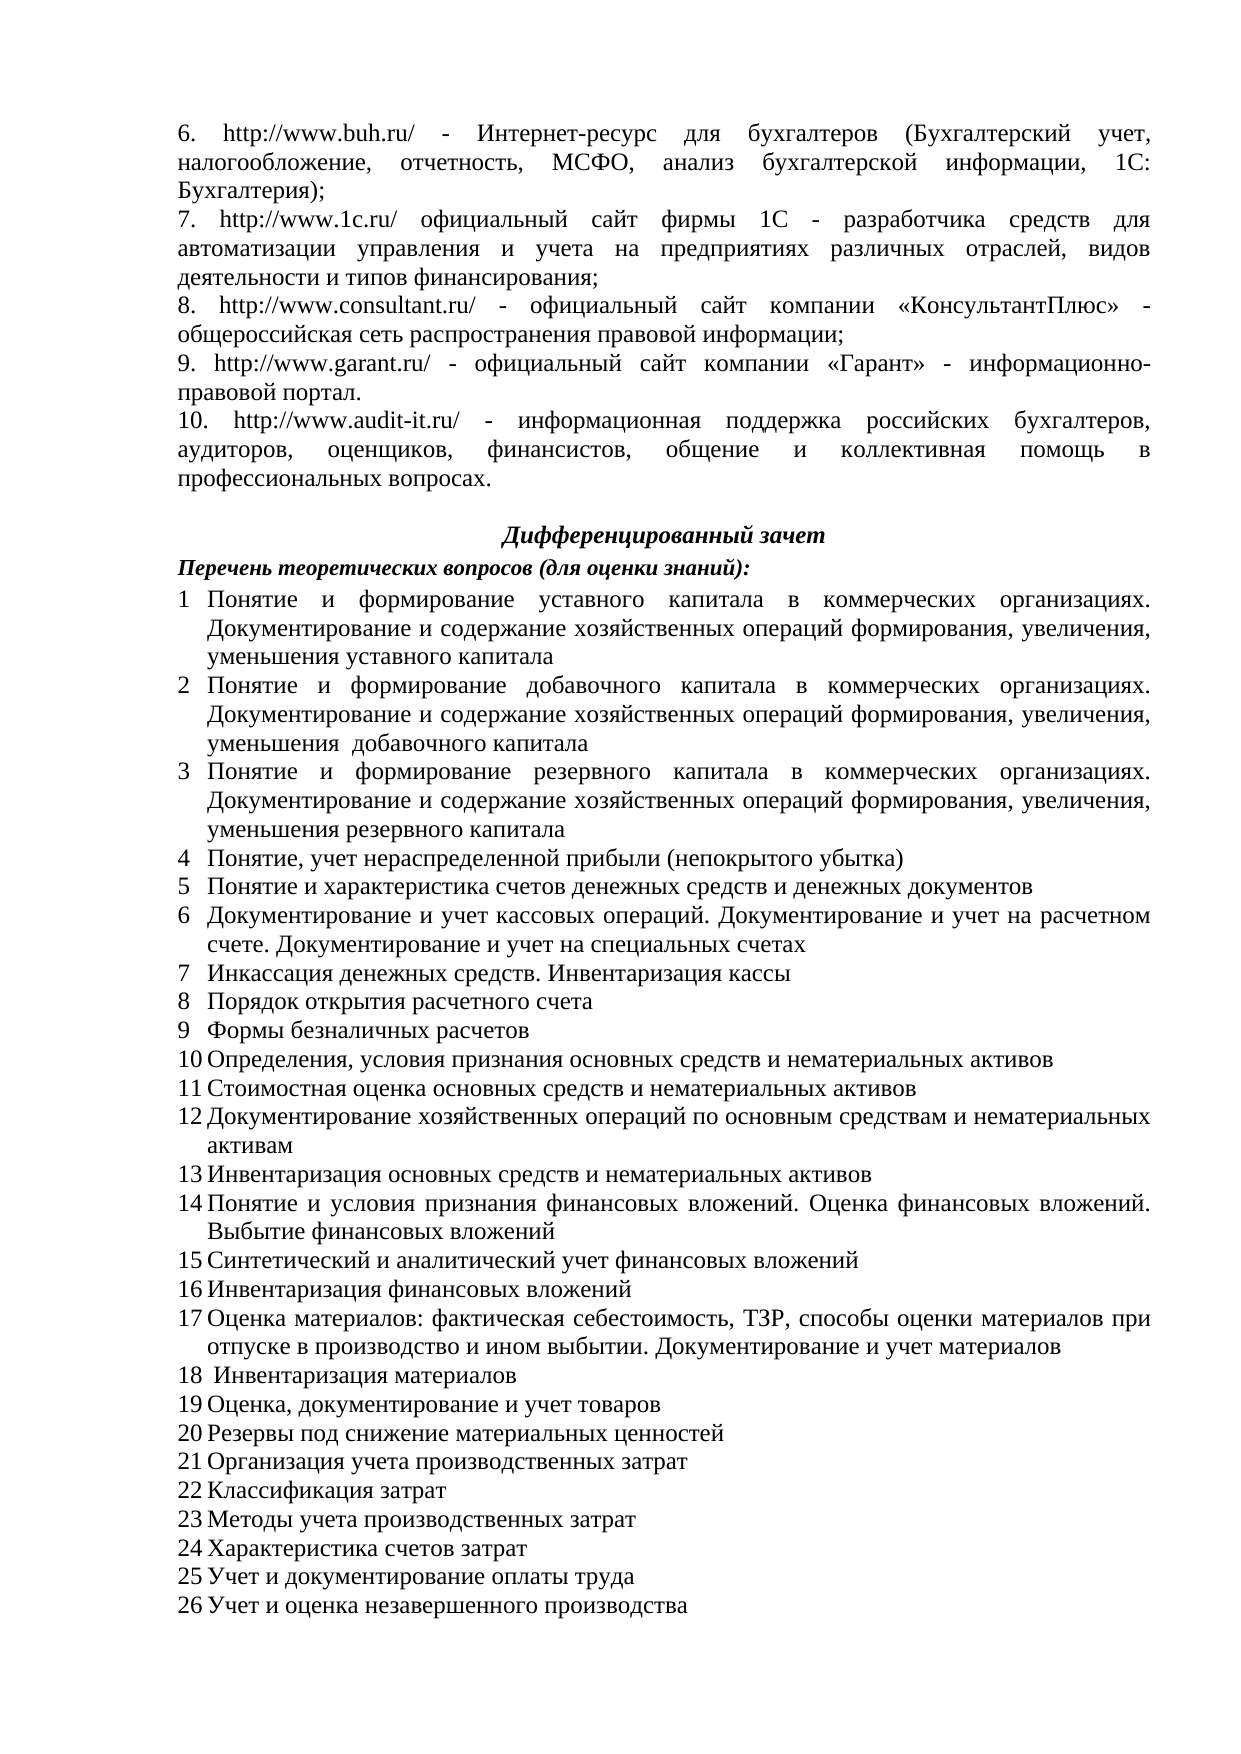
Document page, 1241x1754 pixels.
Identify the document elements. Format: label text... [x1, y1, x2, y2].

list Синтетический и аналитический учет финансовых вложений [177, 1245, 1152, 1274]
list Классификация затрат [177, 1475, 1152, 1504]
list Понятие и формирование добавочного капитала в коммерческих организациях. Документирование и содержание хозяйственных операций формирования, увеличения, уменьшения добавочного капитала [177, 670, 1152, 756]
list Понятие и формирование резервного капитала в коммерческих организациях. Документирование и содержание хозяйственных операций формирования, увеличения, уменьшения резервного капитала [177, 756, 1152, 843]
list Учет и документирование оплаты труда [177, 1561, 1152, 1590]
text 6. http://www.buh.ru/ - Интернет-ресурс для бухгалтеров (Бухгалтерский учет, налогообложение, отчетность, МСФО, анализ бухгалтерской информации, 1С: Бухгалтерия); [177, 118, 1152, 204]
list Понятие, учет нераспределенной прибыли (непокрытого убытка) [177, 843, 1152, 871]
list Понятие и формирование уставного капитала в коммерческих организациях. Документирование и содержание хозяйственных операций формирования, увеличения, уменьшения уставного капитала [177, 584, 1152, 670]
list Понятие и характеристика счетов денежных средств и денежных документов [177, 871, 1152, 900]
text 8. http://www.consultant.ru/ - официальный сайт компании «КонсультантПлюс» - общероссийская сеть распространения правовой информации; [177, 291, 1152, 348]
list Инвентаризация финансовых вложений [177, 1274, 1152, 1303]
list Методы учета производственных затрат [177, 1504, 1152, 1533]
list Порядок открытия расчетного счета [177, 986, 1152, 1015]
list Резервы под снижение материальных ценностей [177, 1418, 1152, 1446]
list Инвентаризация материалов [177, 1360, 1152, 1389]
list Оценка, документирование и учет товаров [177, 1389, 1152, 1418]
list Организация учета производственных затрат [177, 1446, 1152, 1475]
list Учет и оценка незавершенного производства [177, 1590, 1152, 1619]
list Документирование и учет кассовых операций. Документирование и учет на расчетном счете. Документирование и учет на специальных счетах [177, 900, 1152, 958]
list Документирование хозяйственных операций по основным средствам и нематериальных активам [177, 1101, 1152, 1159]
text 7. http://www.1c.ru/ официальный сайт фирмы 1С - разработчика средств для автоматизации управления и учета на предприятиях различных отраслей, видов деятельности и типов финансирования; [177, 204, 1152, 291]
list Оценка материалов: фактическая себестоимость, ТЗР, способы оценки материалов при отпуске в производство и ином выбытии. Документирование и учет материалов [177, 1303, 1152, 1360]
list Формы безналичных расчетов [177, 1015, 1152, 1044]
list Инкассация денежных средств. Инвентаризация кассы [177, 958, 1152, 986]
list Характеристика счетов затрат [177, 1533, 1152, 1561]
text Дифференцированный зачет [177, 521, 1152, 549]
list Стоимостная оценка основных средств и нематериальных активов [177, 1073, 1152, 1101]
list Понятие и условия признания финансовых вложений. Оценка финансовых вложений. Выбытие финансовых вложений [177, 1188, 1152, 1245]
list Инвентаризация основных средств и нематериальных активов [177, 1159, 1152, 1188]
text 9. http://www.garant.ru/ - официальный сайт компании «Гарант» - информационно-правовой портал. [177, 348, 1152, 406]
list Определения, условия признания основных средств и нематериальных активов [177, 1044, 1152, 1073]
text 10. http://www.audit-it.ru/ - информационная поддержка российских бухгалтеров, аудиторов, оценщиков, финансистов, общение и коллективная помощь в профессиональных вопросах. [177, 406, 1152, 492]
text Перечень теоретических вопросов (для оценки знаний): [177, 554, 1152, 580]
